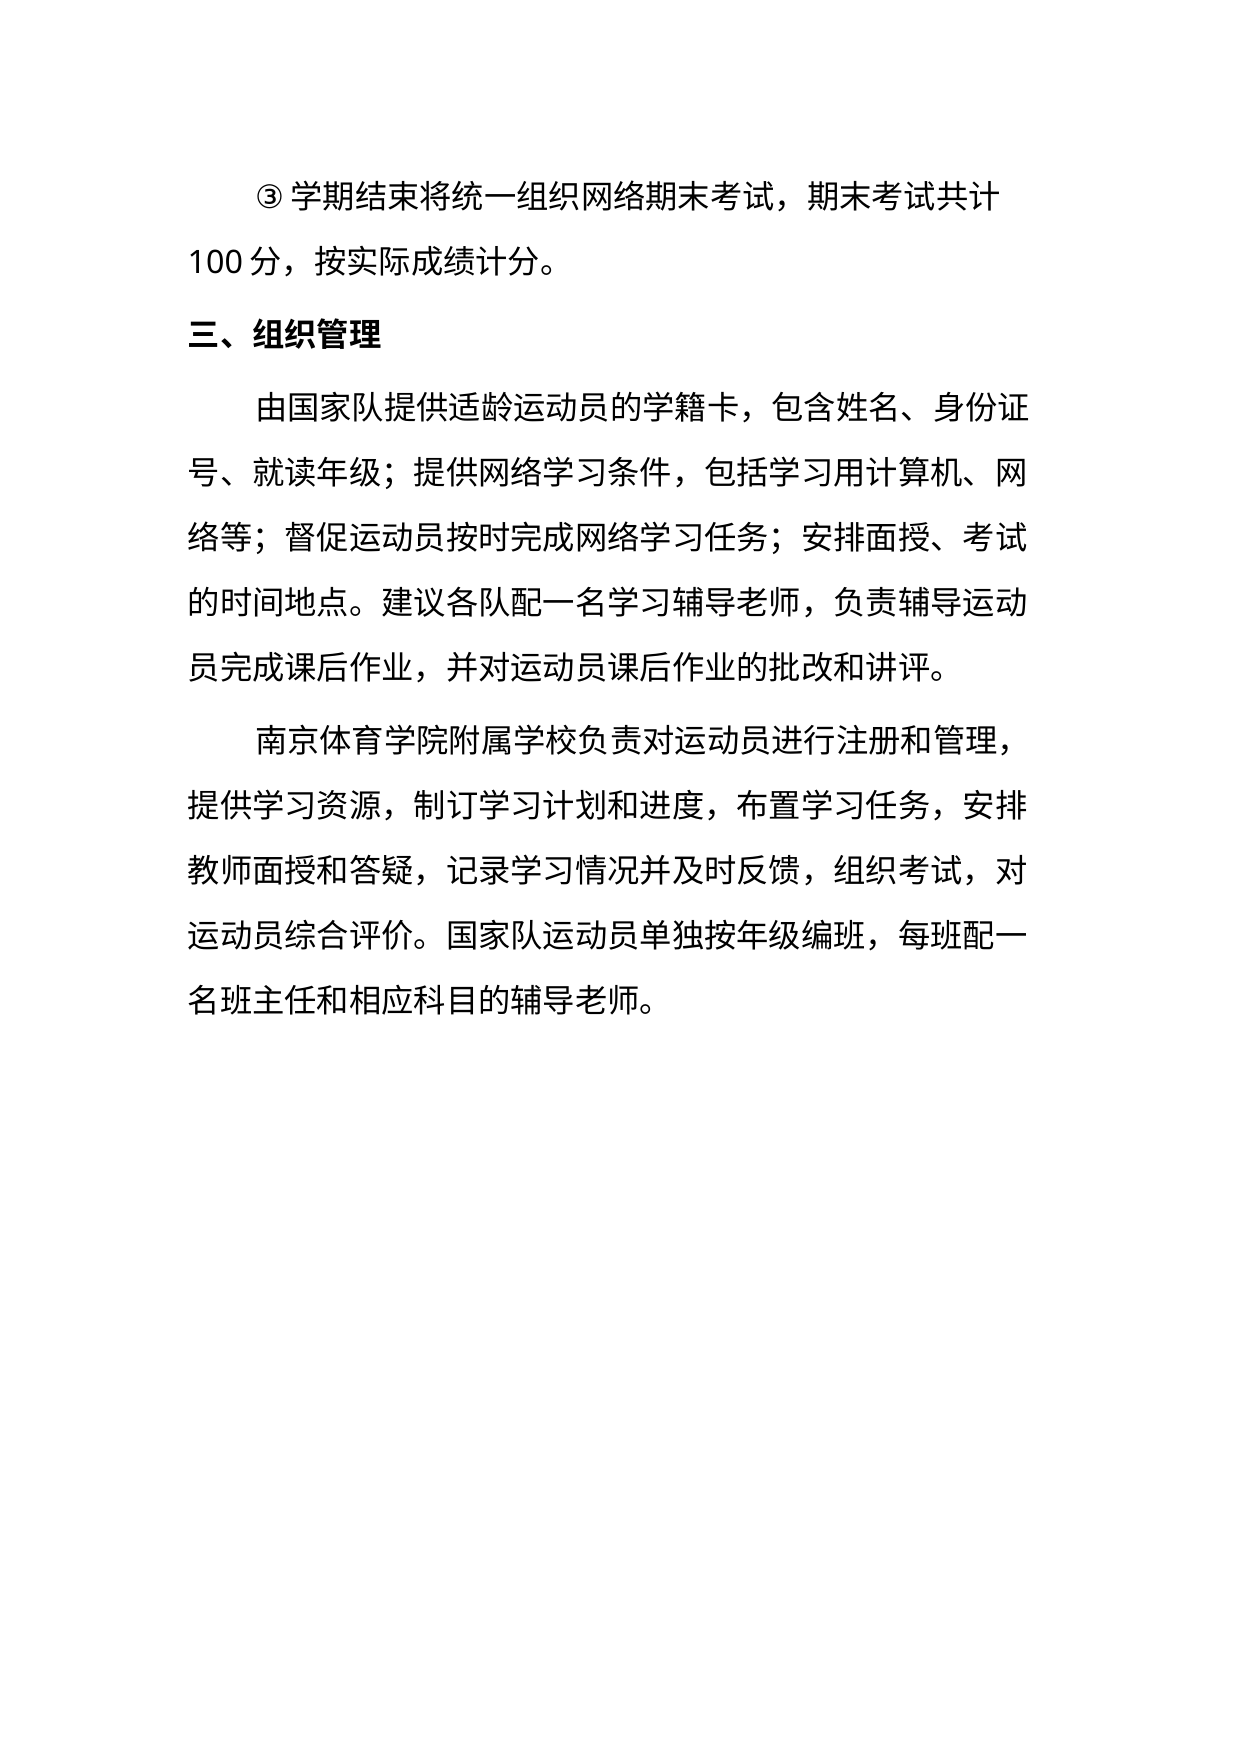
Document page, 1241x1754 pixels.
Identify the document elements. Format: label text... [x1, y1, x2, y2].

text 由国家队提供适龄运动员的学籍卡，包含姓名、身份证号、就读年级；提供网络学习条件，包括学习用计算机、网络等；督促运动员按时完成网络学习任务；安排面授、考试的时间地点。建议各队配一名学习辅导老师，负责辅导运动员完成课后作业，并对运动员课后作业的批改和讲评。 [187, 373, 1053, 698]
text ③学期结束将统一组织网络期末考试，期末考试共计100分，按实际成绩计分。 [187, 162, 1053, 292]
text 南京体育学院附属学校负责对运动员进行注册和管理，提供学习资源，制订学习计划和进度，布置学习任务，安排教师面授和答疑，记录学习情况并及时反馈，组织考试，对运动员综合评价。国家队运动员单独按年级编班，每班配一名班主任和相应科目的辅导老师。 [187, 705, 1053, 1030]
text 三、组织管理 [187, 300, 1053, 365]
